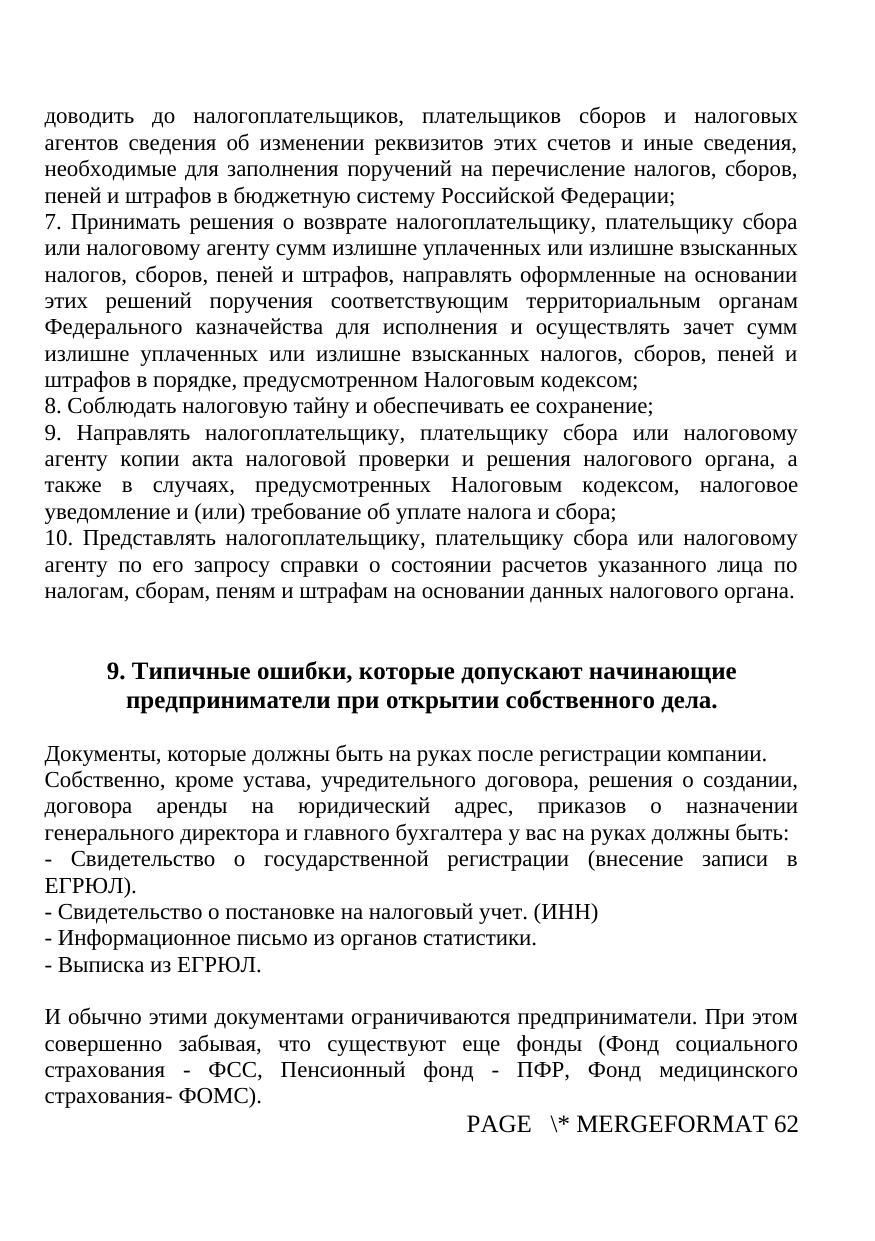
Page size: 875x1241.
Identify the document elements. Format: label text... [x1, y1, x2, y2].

text 8. Соблюдать налоговую тайну и обеспечивать ее сохранение; [44, 392, 799, 419]
text 10. Представлять налогоплательщику, плательщику сбора или налоговому агенту по его запросу справки о состоянии расчетов указанного лица по налогам, сборам, пеням и штрафам на основании данных налогового органа. [44, 524, 799, 603]
text Документы, которые должны быть на руках после регистрации компании. [44, 740, 799, 766]
text И обычно этими документами ограничиваются предприниматели. При этом совершенно забывая, что существуют еще фонды (Фонд социального страхования - ФСС, Пенсионный фонд - ПФР, Фонд медицинского страхования- ФОМС). [44, 1003, 799, 1109]
text - Информационное письмо из органов статистики. [44, 924, 799, 951]
text - Свидетельство о постановке на налоговый учет. (ИНН) [44, 898, 799, 924]
text - Выписка из ЕГРЮЛ. [44, 951, 799, 977]
text 9. Типичные ошибки, которые допускают начинающие предприниматели при открытии собственного дела. [44, 656, 799, 713]
text Собственно, кроме устава, учредительного договора, решения о создании, договора аренды на юридический адрес, приказов о назначении генерального директора и главного бухгалтера у вас на руках должны быть: [44, 766, 799, 845]
text 9. Направлять налогоплательщику, плательщику сбора или налоговому агенту копии акта налоговой проверки и решения налогового органа, а также в случаях, предусмотренных Налоговым кодексом, налоговое уведомление и (или) требование об уплате налога и сбора; [44, 419, 799, 524]
text 7. Принимать решения о возврате налогоплательщику, плательщику сбора или налоговому агенту сумм излишне уплаченных или излишне взысканных налогов, сборов, пеней и штрафов, направлять оформленные на основании этих решений поручения соответствующим территориальным органам Федерального казначейства для исполнения и осуществлять зачет сумм излишне уплаченных или излишне взысканных налогов, сборов, пеней и штрафов в порядке, предусмотренном Налоговым кодексом; [44, 208, 799, 392]
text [44, 103, 799, 208]
text - Свидетельство о государственной регистрации (внесение записи в ЕГРЮЛ). [44, 845, 799, 898]
